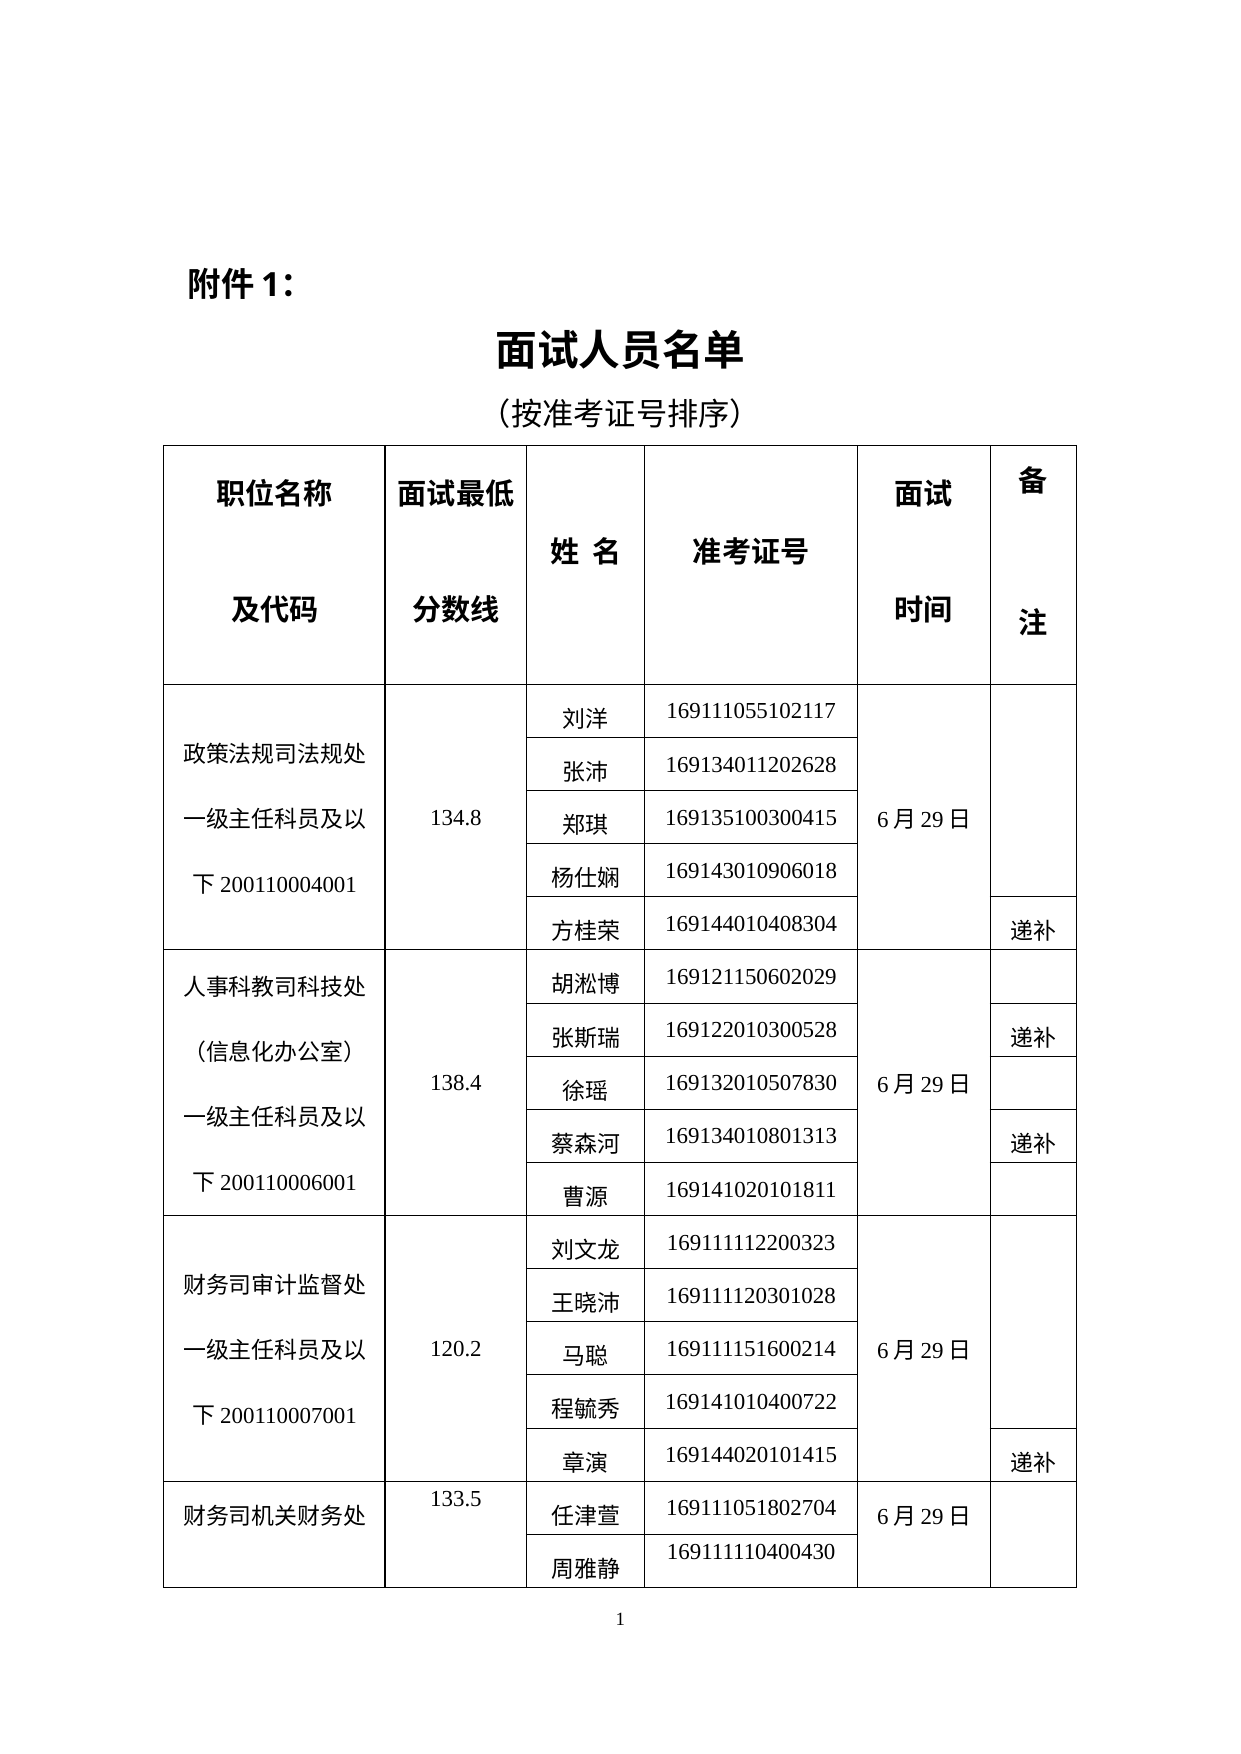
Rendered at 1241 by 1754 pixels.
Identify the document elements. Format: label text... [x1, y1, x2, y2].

table_cell 169111151600214 [645, 1322, 857, 1374]
table_cell 政策法规司法规处一级主任科员及以下200110004001 [164, 685, 384, 949]
table_cell 169111120301028 [645, 1269, 857, 1321]
table_cell 169121150602029 [645, 950, 857, 1002]
table_cell 方桂荣 [527, 897, 644, 949]
table_cell 人事科教司科技处（信息化办公室）一级主任科员及以下200110006001 [164, 950, 384, 1215]
table_cell 120.2 [386, 1216, 526, 1481]
table_header 面试最低 分数线 [386, 446, 526, 684]
table_cell 169141020101811 [645, 1163, 857, 1215]
table_cell 王晓沛 [527, 1269, 644, 1321]
table_header 准考证号 [645, 446, 857, 684]
table_cell 133.5 [386, 1482, 526, 1587]
table_cell 134.8 [386, 685, 526, 949]
table_cell 6月29日 [858, 685, 990, 949]
table_header 面试 时间 [858, 446, 990, 684]
table_cell 程毓秀 [527, 1375, 644, 1427]
table_cell 刘文龙 [527, 1216, 644, 1268]
table_cell 递补 [991, 1429, 1076, 1481]
text 面试人员名单 [187, 315, 1053, 380]
table_cell 169134010801313 [645, 1110, 857, 1162]
table_cell 曹源 [527, 1163, 644, 1215]
table_cell 周雅静 [527, 1535, 644, 1587]
table_cell 蔡森河 [527, 1110, 644, 1162]
table_cell [991, 1057, 1076, 1109]
table_cell 169132010507830 [645, 1057, 857, 1109]
table_header 姓 名 [527, 446, 644, 684]
table_cell 169143010906018 [645, 844, 857, 896]
table_header 备 注 [991, 446, 1076, 684]
table_cell 杨仕娴 [527, 844, 644, 896]
table_cell [991, 1163, 1076, 1215]
table_cell [991, 950, 1076, 1002]
table_cell [991, 685, 1076, 896]
table_cell 张斯瑞 [527, 1004, 644, 1056]
table_cell 169111055102117 [645, 685, 857, 737]
table_cell 6月29日 [858, 1216, 990, 1481]
table_cell 6月29日 [858, 950, 990, 1215]
table_cell 任津萱 [527, 1482, 644, 1534]
table_cell [991, 1482, 1076, 1587]
table_cell 财务司审计监督处一级主任科员及以下200110007001 [164, 1216, 384, 1481]
table_cell 财务司机关财务处一级主任科员及以下200110008001 [164, 1482, 384, 1587]
table_cell 169144020101415 [645, 1429, 857, 1481]
table_cell 169135100300415 [645, 791, 857, 843]
table_cell 递补 [991, 1110, 1076, 1162]
table_header 职位名称 及代码 [164, 446, 384, 684]
table_cell 169122010300528 [645, 1004, 857, 1056]
table_cell 169144010408304 [645, 897, 857, 949]
table_cell 169111110400430 [645, 1535, 857, 1587]
table_cell 递补 [991, 1004, 1076, 1056]
table_cell [991, 1216, 1076, 1427]
text 附件1： [187, 250, 1053, 315]
table_cell 胡淞博 [527, 950, 644, 1002]
table_cell 郑琪 [527, 791, 644, 843]
table_cell 169111051802704 [645, 1482, 857, 1534]
table_cell 刘洋 [527, 685, 644, 737]
table_cell 徐瑶 [527, 1057, 644, 1109]
table_cell 6月29日 [858, 1482, 990, 1587]
table_cell 169141010400722 [645, 1375, 857, 1427]
table_cell 张沛 [527, 738, 644, 790]
table_cell 138.4 [386, 950, 526, 1215]
table_cell 马聪 [527, 1322, 644, 1374]
text （按准考证号排序） [187, 380, 1053, 445]
table_cell 169111112200323 [645, 1216, 857, 1268]
table_cell 章演 [527, 1429, 644, 1481]
table_cell 169134011202628 [645, 738, 857, 790]
